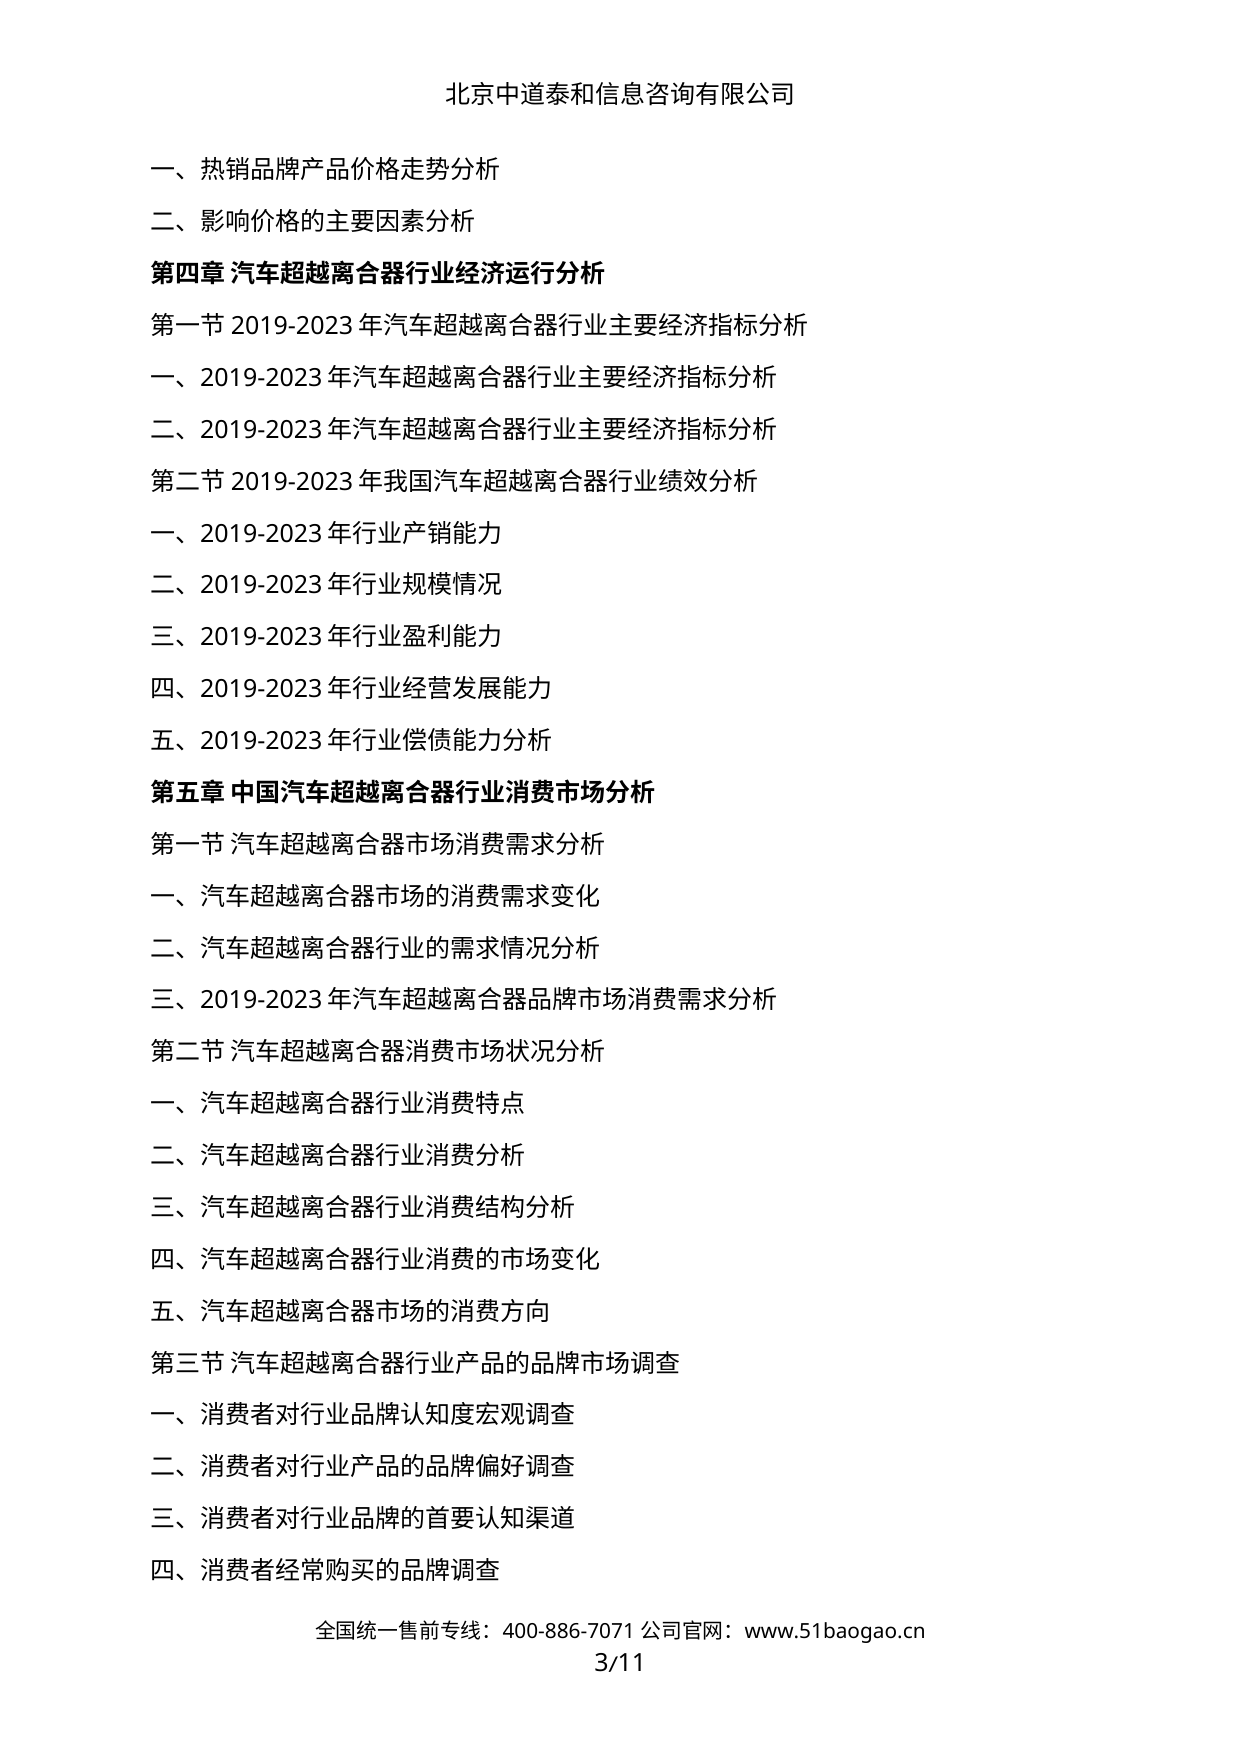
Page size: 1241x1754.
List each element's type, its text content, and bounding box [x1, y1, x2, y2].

text 第二节 2019-2023年我国汽车超越离合器行业绩效分析 [150, 461, 1090, 497]
text 一、消费者对行业品牌认知度宏观调查 [150, 1395, 1090, 1431]
text 第一节 汽车超越离合器市场消费需求分析 [150, 824, 1090, 861]
text 二、汽车超越离合器行业的需求情况分析 [150, 928, 1090, 964]
text 四、消费者经常购买的品牌调查 [150, 1551, 1090, 1587]
text 三、2019-2023年汽车超越离合器品牌市场消费需求分析 [150, 980, 1090, 1016]
text 一、汽车超越离合器市场的消费需求变化 [150, 876, 1090, 912]
text 五、汽车超越离合器市场的消费方向 [150, 1291, 1090, 1327]
text 二、消费者对行业产品的品牌偏好调查 [150, 1447, 1090, 1483]
text 第四章 汽车超越离合器行业经济运行分析 [150, 254, 1090, 290]
text 第三节 汽车超越离合器行业产品的品牌市场调查 [150, 1343, 1090, 1379]
text 三、2019-2023年行业盈利能力 [150, 617, 1090, 653]
text 第五章 中国汽车超越离合器行业消费市场分析 [150, 772, 1090, 809]
text 四、汽车超越离合器行业消费的市场变化 [150, 1239, 1090, 1276]
text 二、2019-2023年汽车超越离合器行业主要经济指标分析 [150, 409, 1090, 446]
text 一、汽车超越离合器行业消费特点 [150, 1084, 1090, 1120]
text 五、2019-2023年行业偿债能力分析 [150, 721, 1090, 757]
text 第二节 汽车超越离合器消费市场状况分析 [150, 1032, 1090, 1068]
text 一、热销品牌产品价格走势分析 [150, 150, 1090, 186]
text 二、2019-2023年行业规模情况 [150, 565, 1090, 601]
text 一、2019-2023年行业产销能力 [150, 513, 1090, 549]
text 二、影响价格的主要因素分析 [150, 202, 1090, 238]
text 第一节 2019-2023年汽车超越离合器行业主要经济指标分析 [150, 306, 1090, 342]
text 一、2019-2023年汽车超越离合器行业主要经济指标分析 [150, 357, 1090, 394]
text 四、2019-2023年行业经营发展能力 [150, 669, 1090, 705]
text 二、汽车超越离合器行业消费分析 [150, 1136, 1090, 1172]
text 三、消费者对行业品牌的首要认知渠道 [150, 1499, 1090, 1535]
text 三、汽车超越离合器行业消费结构分析 [150, 1187, 1090, 1224]
